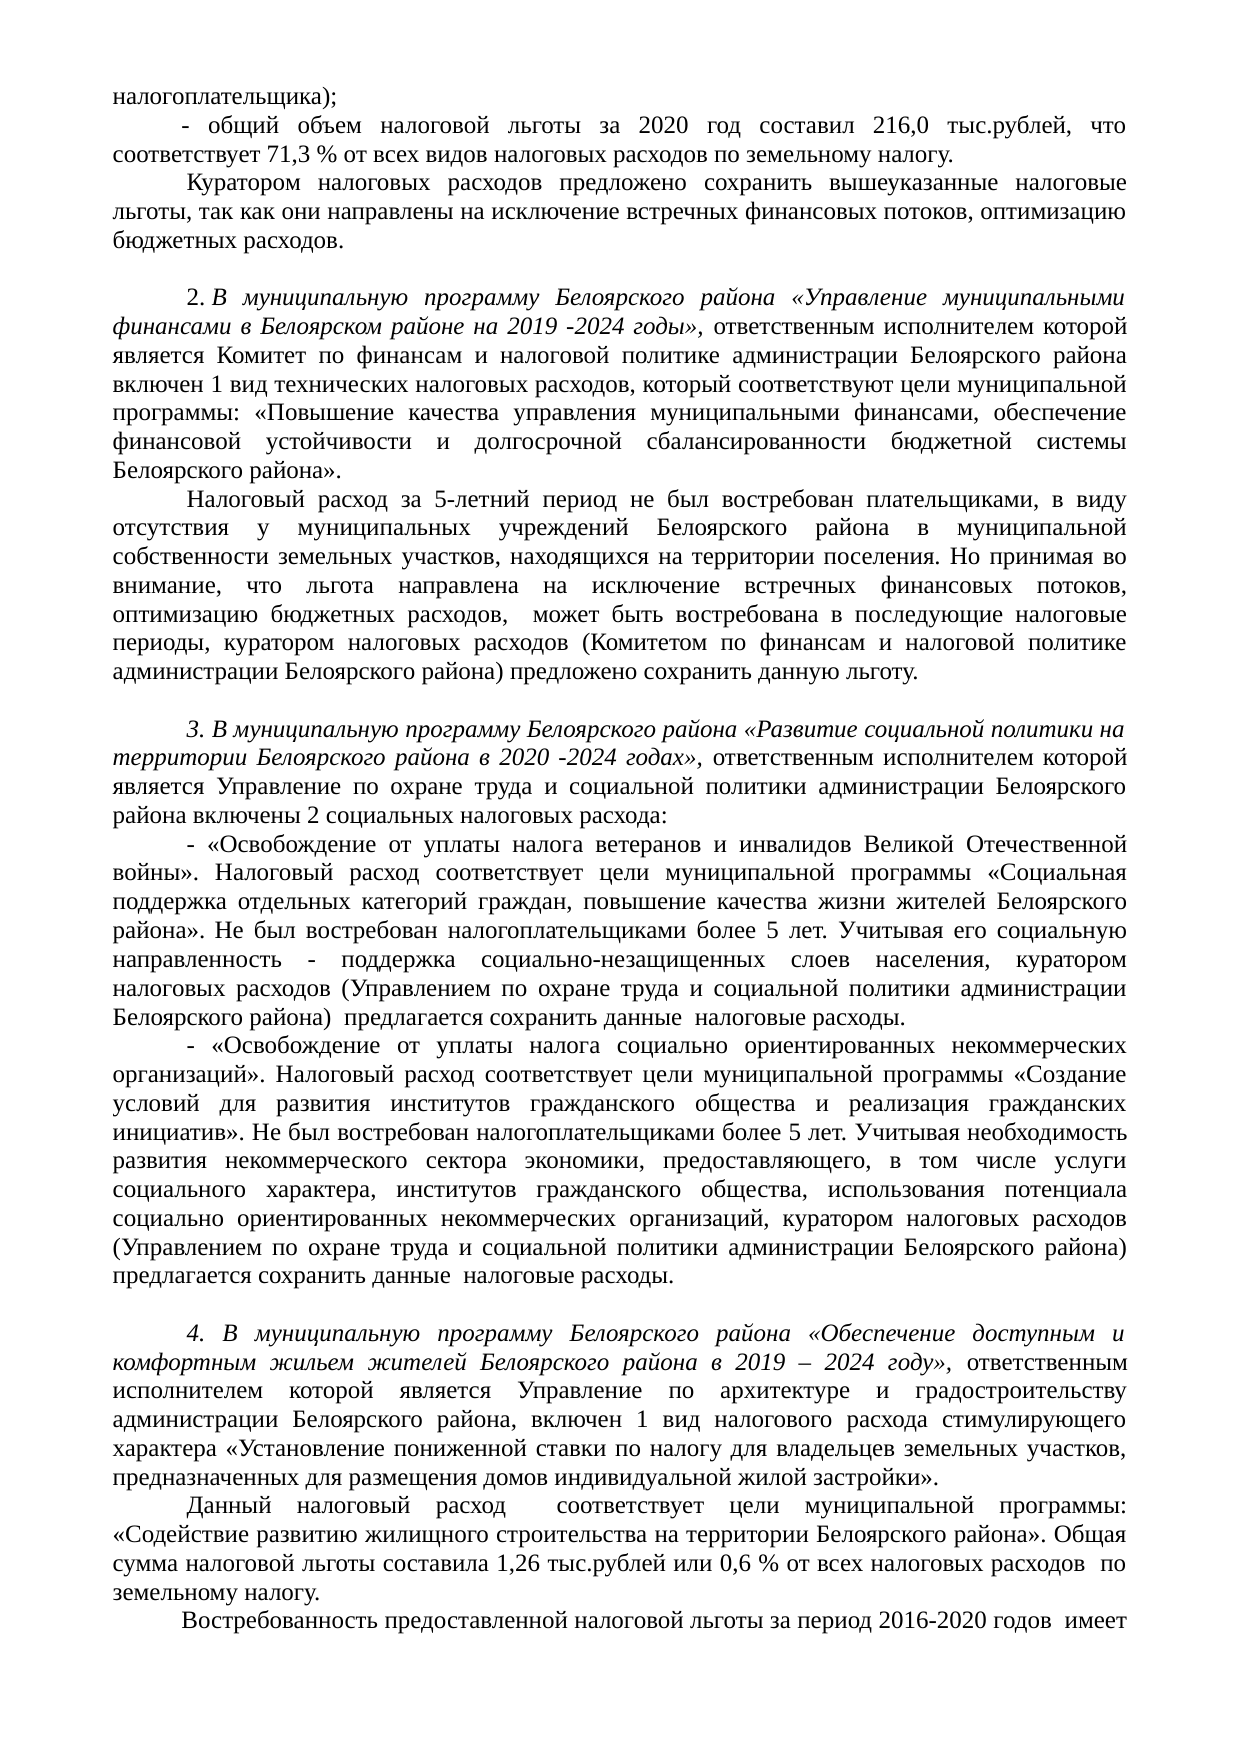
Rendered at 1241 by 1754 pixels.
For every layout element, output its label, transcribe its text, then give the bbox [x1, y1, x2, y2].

text Налоговый расход за 5-летний период не был востребован плательщиками, в виду отсутствия у муниципальных учреждений Белоярского района в муниципальной собственности земельных участков, находящихся на территории поселения. Но принимая во внимание, что льгота направлена на исключение встречных финансовых потоков, оптимизацию бюджетных расходов, может быть востребована в последующие налоговые периоды, куратором налоговых расходов (Комитетом по финансам и налоговой политике администрации Белоярского района) предложено сохранить данную льготу. [112, 484, 1128, 685]
text - «Освобождение от уплаты налога ветеранов и инвалидов Великой Отечественной войны». Налоговый расход соответствует цели муниципальной программы «Социальная поддержка отдельных категорий граждан, повышение качества жизни жителей Белоярского района». Не был востребован налогоплательщиками более 5 лет. Учитывая его социальную направленность - поддержка социально-незащищенных слоев населения, куратором налоговых расходов (Управлением по охране труда и социальной политики администрации Белоярского района) предлагается сохранить данные налоговые расходы. [112, 829, 1128, 1030]
text 3. В муниципальную программу Белоярского района «Развитие социальной политики на территории Белоярского района в 2020 -2024 годах», ответственным исполнителем которой является Управление по охране труда и социальной политики администрации Белоярского района включены 2 социальных налоговых расхода: [112, 714, 1128, 829]
text Данный налоговый расход соответствует цели муниципальной программы: «Содействие развитию жилищного строительства на территории Белоярского района». Общая сумма налоговой льготы составила 1,26 тыс.рублей или 0,6 % от всех налоговых расходов по земельному налогу. [112, 1491, 1128, 1606]
text - общий объем налоговой льготы за 2020 год составил 216,0 тыс.рублей, что соответствует 71,3 % от всех видов налоговых расходов по земельному налогу. [112, 110, 1128, 167]
list В муниципальную программу Белоярского района «Управление муниципальными финансами в Белоярском районе на 2019 -2024 годы», ответственным исполнителем которой является Комитет по финансам и налоговой политике администрации Белоярского района включен 1 вид технических налоговых расходов, который соответствуют цели муниципальной программы: «Повышение качества управления муниципальными финансами, обеспечение финансовой устойчивости и долгосрочной сбалансированности бюджетной системы Белоярского района». [112, 282, 1128, 484]
text Куратором налоговых расходов предложено сохранить вышеуказанные налоговые льготы, так как они направлены на исключение встречных финансовых потоков, оптимизацию бюджетных расходов. [112, 167, 1128, 254]
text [112, 81, 1128, 110]
text 4. В муниципальную программу Белоярского района «Обеспечение доступным и комфортным жильем жителей Белоярского района в 2019 – 2024 году», ответственным исполнителем которой является Управление по архитектуре и градостроительству администрации Белоярского района, включен 1 вид налогового расхода стимулирующего характера «Установление пониженной ставки по налогу для владельцев земельных участков, предназначенных для размещения домов индивидуальной жилой застройки». [112, 1318, 1128, 1491]
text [112, 1606, 1128, 1634]
text - «Освобождение от уплаты налога социально ориентированных некоммерческих организаций». Налоговый расход соответствует цели муниципальной программы «Создание условий для развития институтов гражданского общества и реализация гражданских инициатив». Не был востребован налогоплательщиками более 5 лет. Учитывая необходимость развития некоммерческого сектора экономики, предоставляющего, в том числе услуги социального характера, институтов гражданского общества, использования потенциала социально ориентированных некоммерческих организаций, куратором налоговых расходов (Управлением по охране труда и социальной политики администрации Белоярского района) предлагается сохранить данные налоговые расходы. [112, 1030, 1128, 1289]
